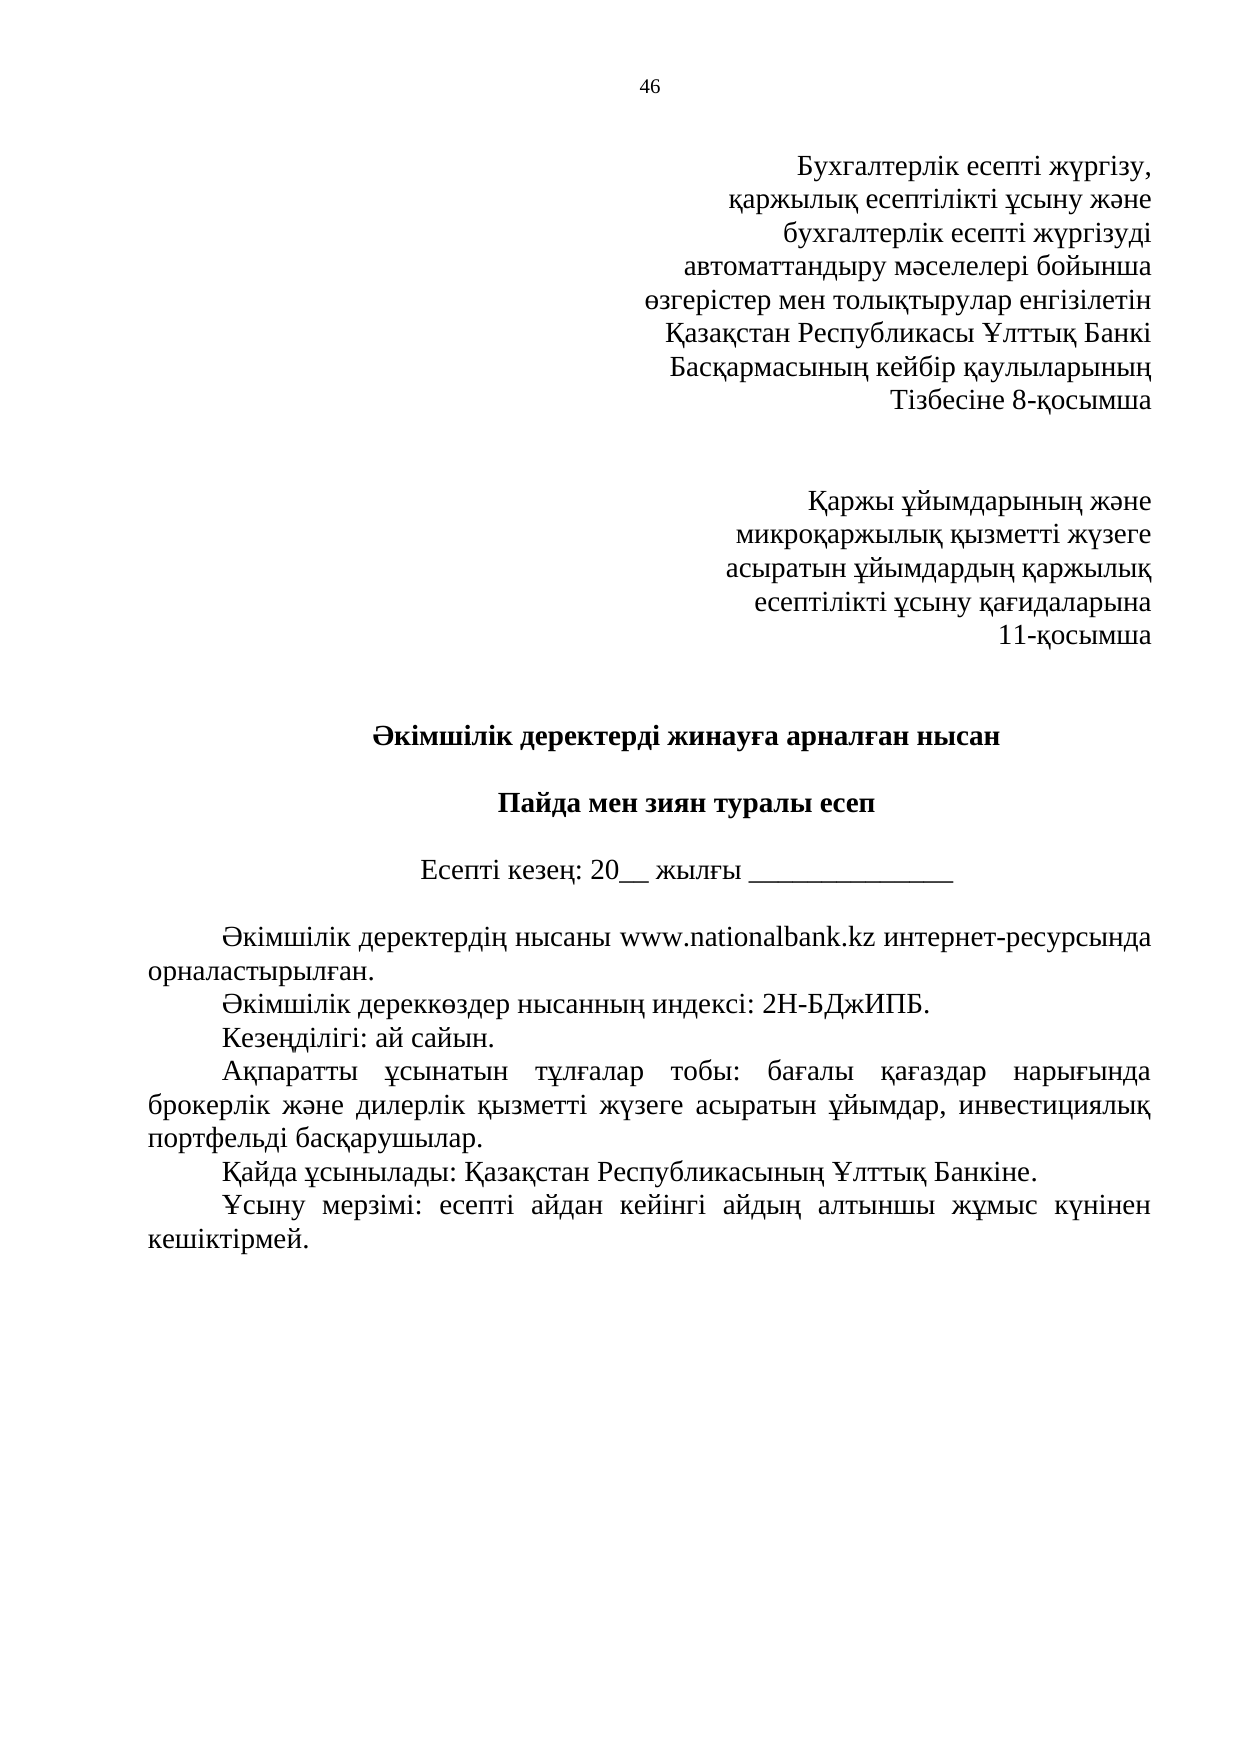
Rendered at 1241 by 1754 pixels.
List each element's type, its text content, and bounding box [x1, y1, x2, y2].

text Әкімшілік деректерді жинауға арналған нысан [148, 718, 1152, 751]
text Кезеңділігі: ай сайын. [148, 1020, 1152, 1053]
text қаржылық есептілікті ұсыну және [148, 181, 1152, 215]
text Бухгалтерлік есепті жүргізу, [148, 148, 1152, 181]
text 11-қосымша [148, 617, 1152, 651]
text Ұсыну мерзімі: есепті айдан кейінгі айдың алтыншы жұмыс күнінен кешіктірмей. [148, 1187, 1152, 1254]
text Есепті кезең: 20__ жылғы ______________ [148, 852, 1152, 886]
text Қазақстан Республикасы Ұлттық Банкі [148, 315, 1152, 349]
text бухгалтерлік есепті жүргізуді [148, 215, 1152, 248]
text Ақпаратты ұсынатын тұлғалар тобы: бағалы қағаздар нарығында брокерлік және дилерлік қызметті жүзеге асыратын ұйымдар, инвестициялық портфельді басқарушылар. [148, 1053, 1152, 1154]
text есептілікті ұсыну қағидаларына [148, 584, 1152, 617]
text Қаржы ұйымдарының және [148, 483, 1152, 517]
text Басқармасының кейбір қаулыларының [148, 349, 1152, 382]
text автоматтандыру мәселелері бойынша [148, 248, 1152, 282]
text Тізбесіне 8-қосымша [148, 382, 1152, 416]
text Пайда мен зиян туралы есеп [148, 785, 1152, 818]
text өзгерістер мен толықтырулар енгізілетін [148, 282, 1152, 315]
text Әкімшілік дереккөздер нысанның индексі: 2Н-БДжИПБ. [148, 986, 1152, 1020]
text Қайда ұсынылады: Қазақстан Республикасының Ұлттық Банкіне. [148, 1154, 1152, 1187]
text асыратын ұйымдардың қаржылық [148, 550, 1152, 584]
text микроқаржылық қызметті жүзеге [148, 517, 1152, 550]
text Әкімшілік деректердің нысаны www.nationalbank.kz интернет-ресурсында орналастырылған. [148, 919, 1152, 986]
